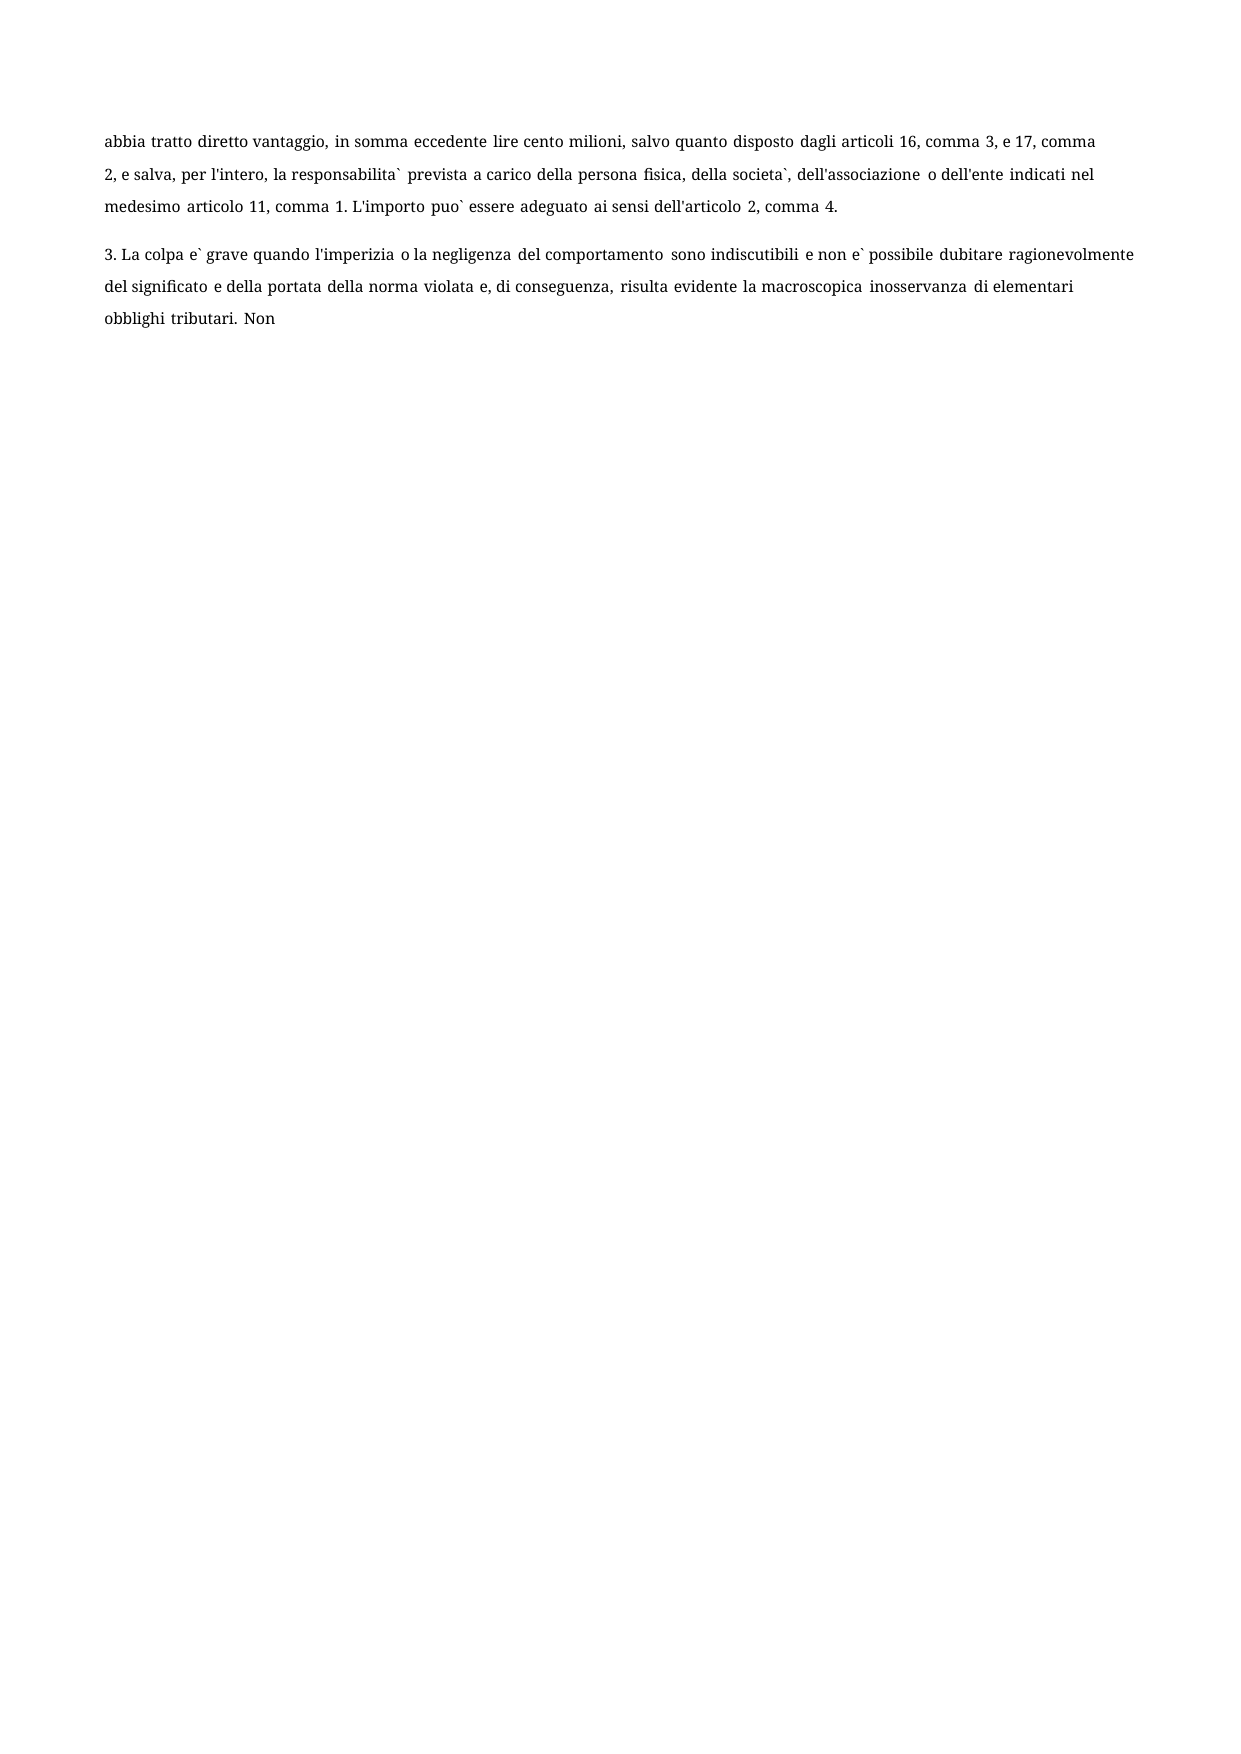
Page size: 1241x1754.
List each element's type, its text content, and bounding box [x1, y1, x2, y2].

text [104, 131, 1114, 217]
text 3. La colpa e` grave quando l'imperizia o la negligenza del comportamento sono indiscutibili e non e` possibile dubitare ragionevolmente del significato e della portata della norma violata e, di conseguenza, risulta evidente la macroscopica inosservanza di elementari obblighi tributari. Non [104, 243, 1137, 329]
